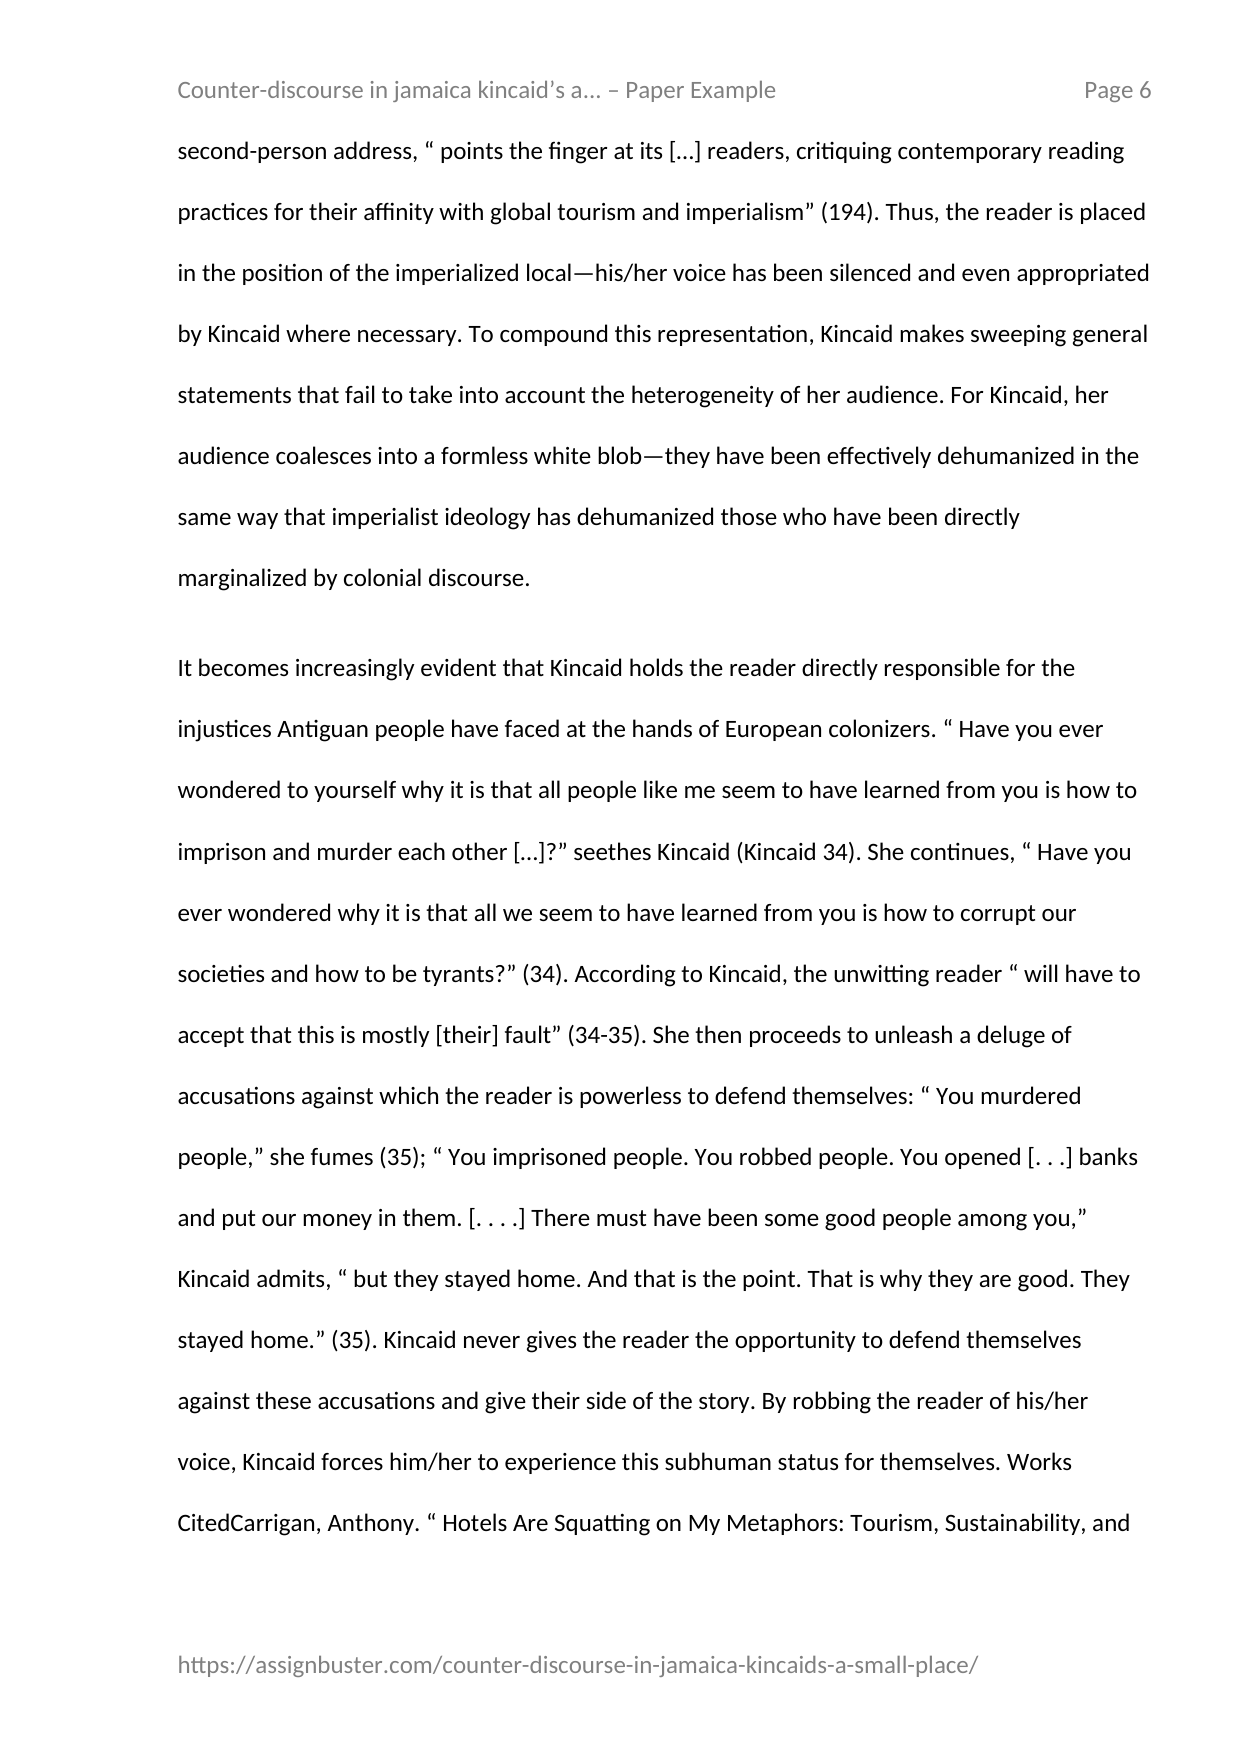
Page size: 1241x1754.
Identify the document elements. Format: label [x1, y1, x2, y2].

text [177, 135, 1152, 593]
text [177, 653, 1152, 1538]
